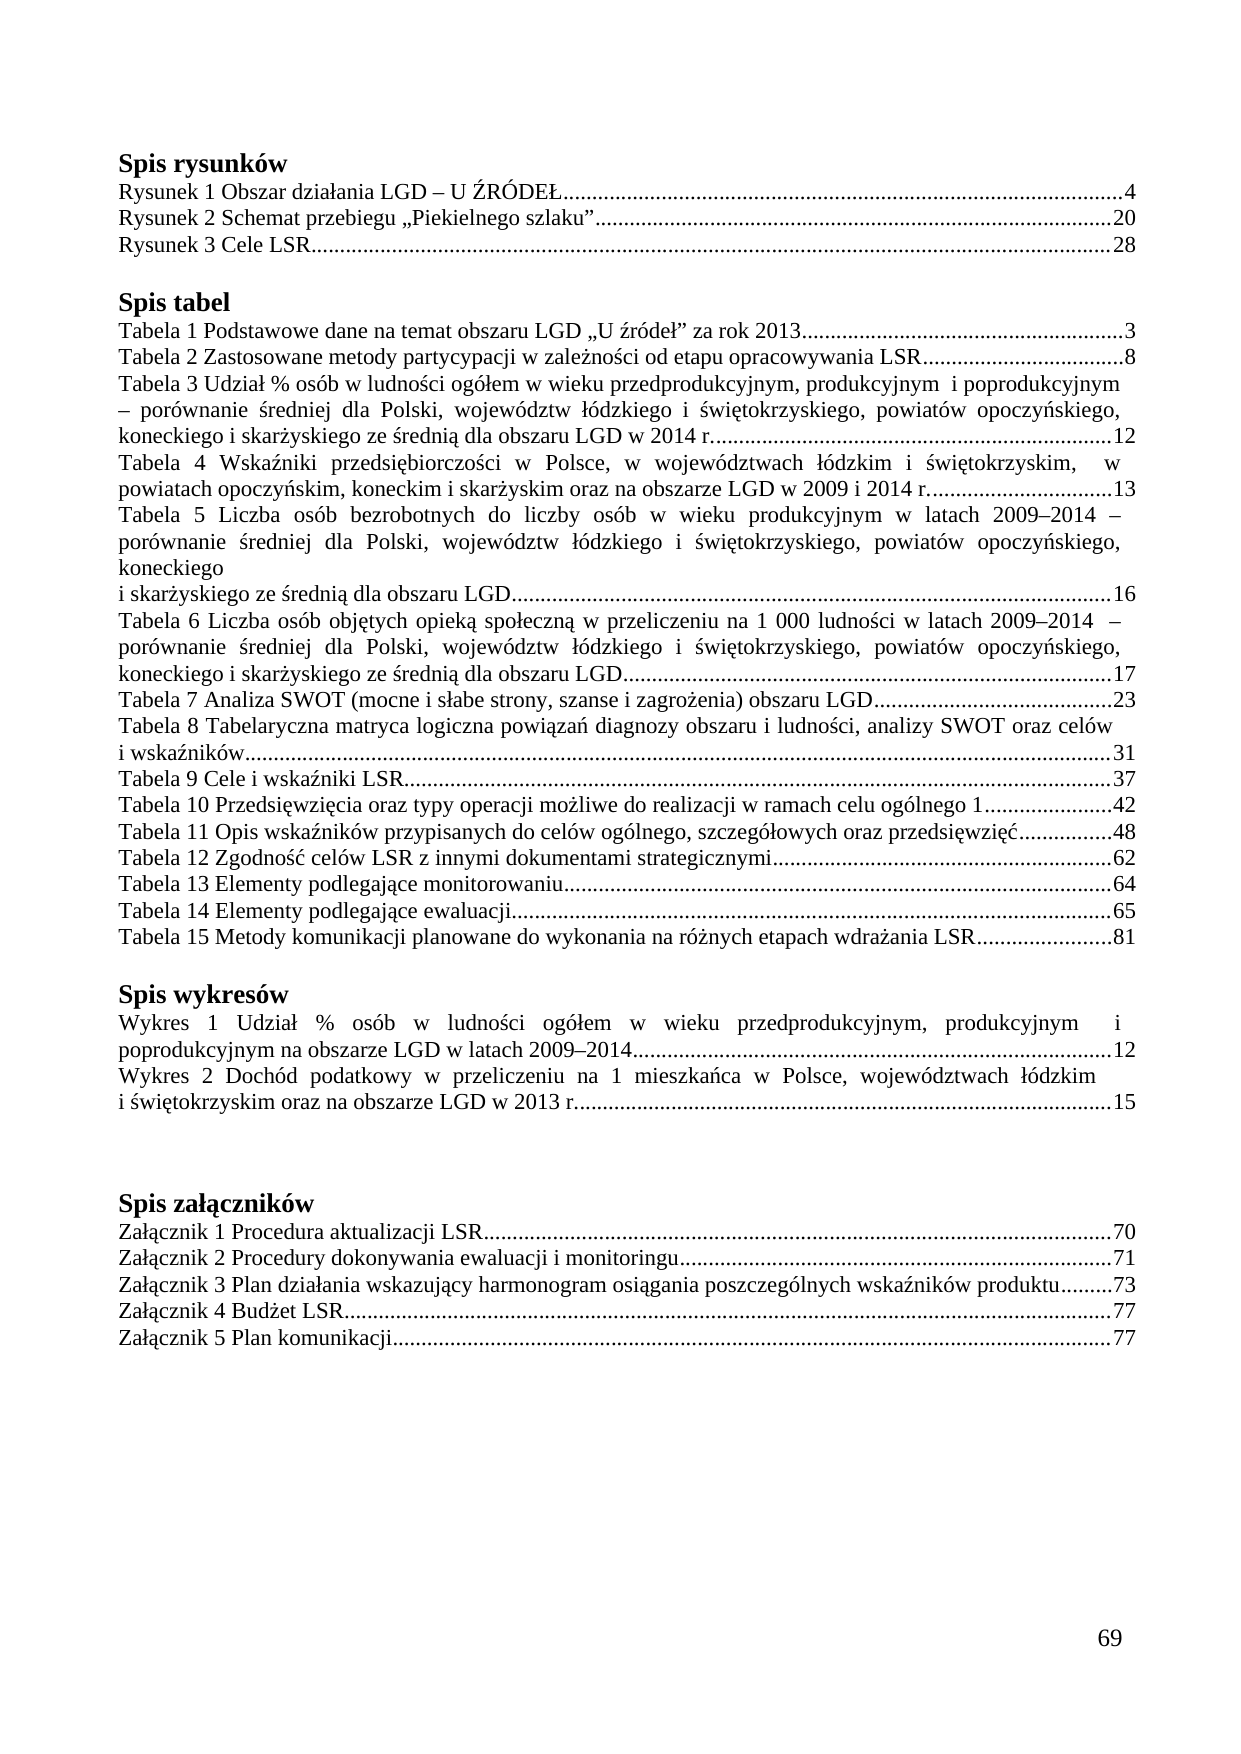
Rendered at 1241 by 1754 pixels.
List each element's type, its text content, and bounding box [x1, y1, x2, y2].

text Tabela 5 Liczba osób bezrobotnych do liczby osób w wieku produkcyjnym w latach 2009–2014 – porównanie średniej dla Polski, województw łódzkiego i świętokrzyskiego, powiatów opoczyńskiego, koneckiego i skarżyskiego ze średnią dla obszaru LGD 16 [118, 501, 1122, 607]
subtitle Spis wykresów [118, 978, 1122, 1009]
text Tabela 12 Zgodność celów LSR z innymi dokumentami strategicznymi 62 [118, 844, 1122, 870]
text Tabela 6 Liczba osób objętych opieką społeczną w przeliczeniu na 1 000 ludności w latach 2009–2014 – porównanie średniej dla Polski, województw łódzkiego i świętokrzyskiego, powiatów opoczyńskiego, koneckiego i skarżyskiego ze średnią dla obszaru LGD 17 [118, 607, 1122, 686]
text Wykres 2 Dochód podatkowy w przeliczeniu na 1 mieszkańca w Polsce, województwach łódzkim i świętokrzyskim oraz na obszarze LGD w 2013 r. 15 [118, 1062, 1122, 1115]
text Załącznik 1 Procedura aktualizacji LSR 70 [118, 1218, 1122, 1244]
text Tabela 15 Metody komunikacji planowane do wykonania na różnych etapach wdrażania LSR 81 [118, 923, 1122, 949]
text Tabela 14 Elementy podlegające ewaluacji 65 [118, 897, 1122, 923]
text Tabela 7 Analiza SWOT (mocne i słabe strony, szanse i zagrożenia) obszaru LGD 23 [118, 686, 1122, 712]
text Tabela 8 Tabelaryczna matryca logiczna powiązań diagnozy obszaru i ludności, analizy SWOT oraz celów i wskaźników 31 [118, 712, 1122, 765]
text Rysunek 1 Obszar działania LGD – U ŹRÓDEŁ 4 [118, 178, 1122, 204]
subtitle Spis tabel [118, 286, 1122, 317]
text Tabela 2 Zastosowane metody partycypacji w zależności od etapu opracowywania LSR 8 [118, 343, 1122, 370]
text Tabela 9 Cele i wskaźniki LSR 37 [118, 765, 1122, 791]
text Tabela 10 Przedsięwzięcia oraz typy operacji możliwe do realizacji w ramach celu ogólnego 1 42 [118, 791, 1122, 818]
text Załącznik 4 Budżet LSR 77 [118, 1297, 1122, 1323]
text Tabela 11 Opis wskaźników przypisanych do celów ogólnego, szczegółowych oraz przedsięwzięć 48 [118, 818, 1122, 844]
text Tabela 3 Udział % osób w ludności ogółem w wieku przedprodukcyjnym, produkcyjnym i poprodukcyjnym – porównanie średniej dla Polski, województw łódzkiego i świętokrzyskiego, powiatów opoczyńskiego, koneckiego i skarżyskiego ze średnią dla obszaru LGD w 2014 r. 12 [118, 370, 1122, 449]
text Rysunek 3 Cele LSR 28 [118, 231, 1122, 257]
subtitle Spis rysunków [118, 147, 1122, 178]
subtitle Spis załączników [118, 1187, 1122, 1218]
text Wykres 1 Udział % osób w ludności ogółem w wieku przedprodukcyjnym, produkcyjnym i poprodukcyjnym na obszarze LGD w latach 2009–2014 12 [118, 1009, 1122, 1062]
text Załącznik 3 Plan działania wskazujący harmonogram osiągania poszczególnych wskaźników produktu 73 [118, 1271, 1122, 1297]
text Rysunek 2 Schemat przebiegu „Piekielnego szlaku” 20 [118, 204, 1122, 231]
text Załącznik 5 Plan komunikacji 77 [118, 1323, 1122, 1350]
text Tabela 4 Wskaźniki przedsiębiorczości w Polsce, w województwach łódzkim i świętokrzyskim, w powiatach opoczyńskim, koneckim i skarżyskim oraz na obszarze LGD w 2009 i 2014 r. 13 [118, 449, 1122, 501]
text Załącznik 2 Procedury dokonywania ewaluacji i monitoringu 71 [118, 1244, 1122, 1271]
text Tabela 1 Podstawowe dane na temat obszaru LGD „U źródeł” za rok 2013 3 [118, 317, 1122, 343]
text Tabela 13 Elementy podlegające monitorowaniu 64 [118, 870, 1122, 897]
